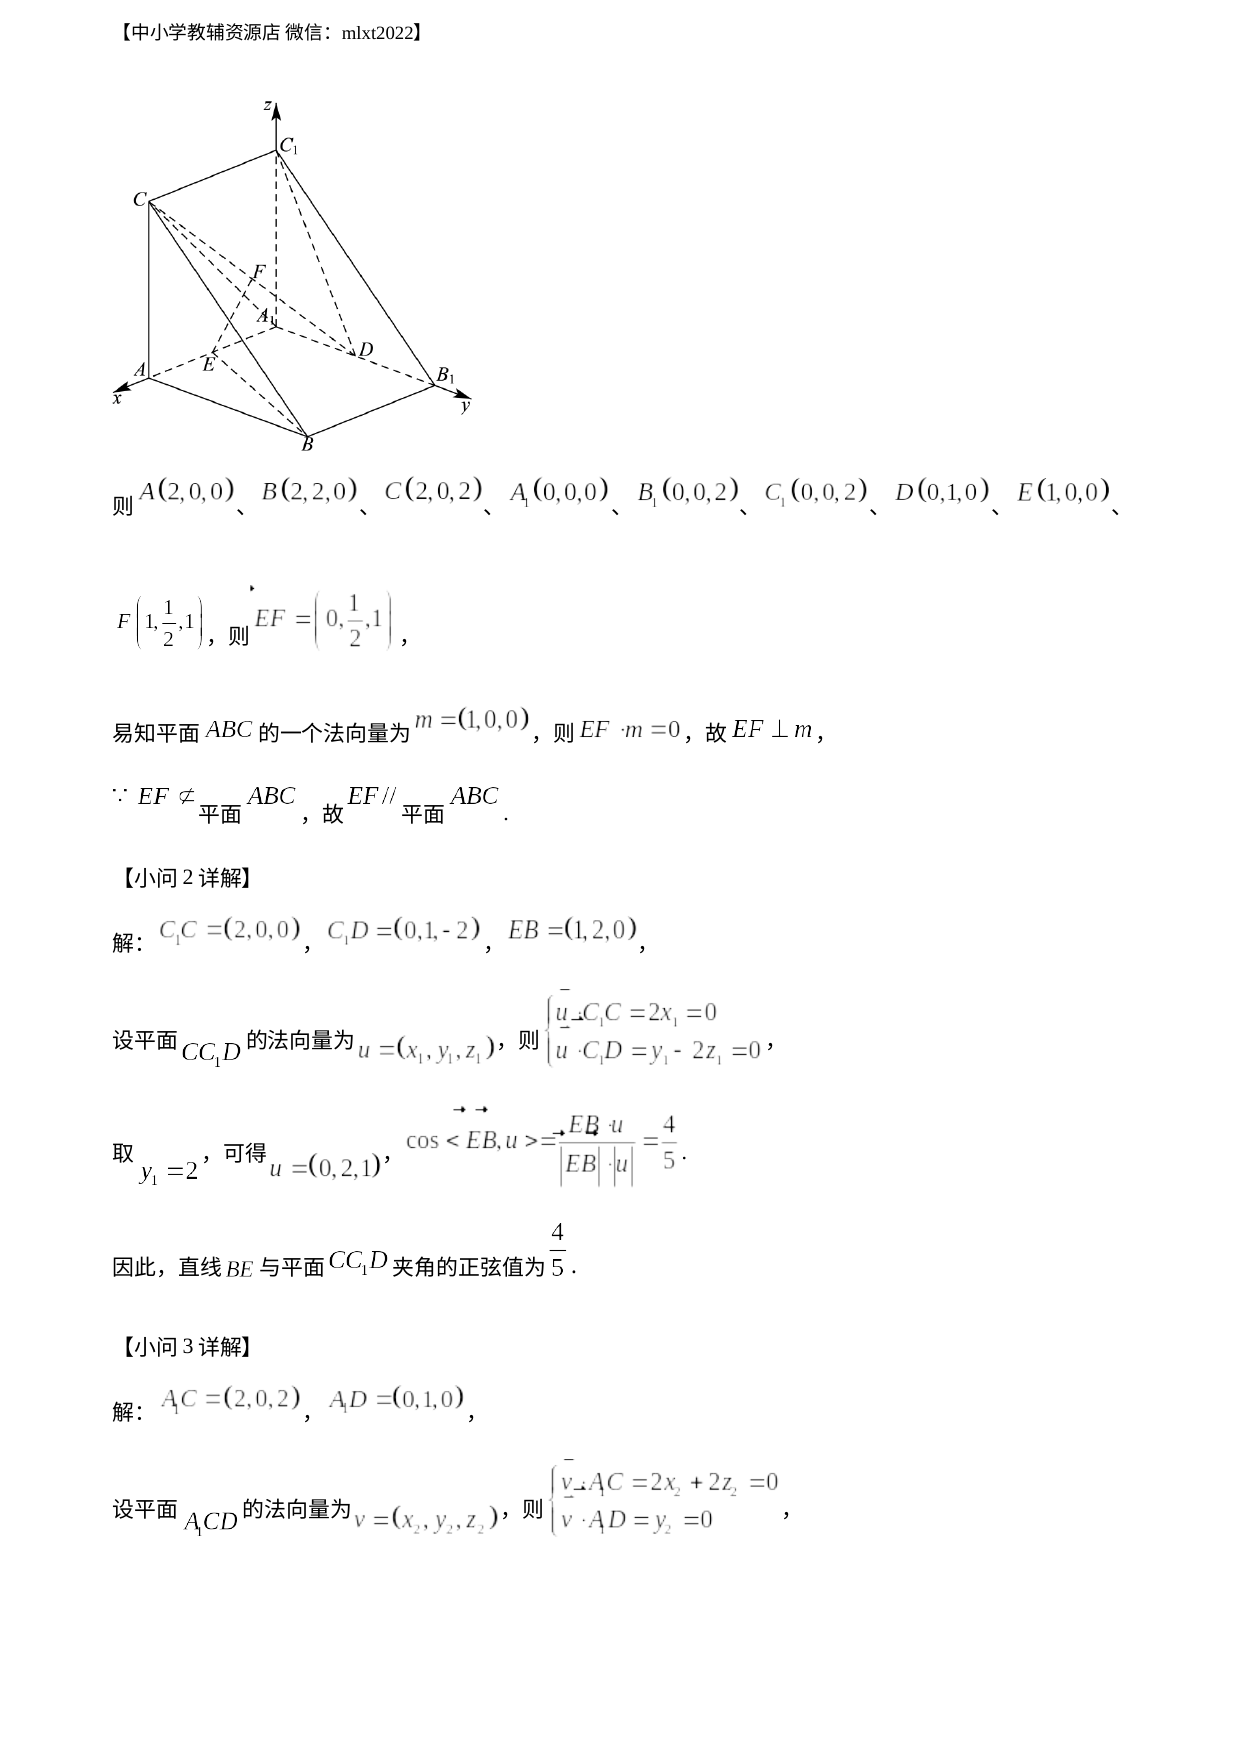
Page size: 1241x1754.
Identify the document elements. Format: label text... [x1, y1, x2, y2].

text 取，可得，. [112, 1103, 1128, 1201]
text 解：，， [112, 1378, 1128, 1443]
picture [112, 101, 472, 451]
text 【小问2详解】 [112, 861, 1128, 893]
text 因此，直线与平面夹角的正弦值为. [112, 1217, 1128, 1314]
text 设平面的法向量为，则， [112, 1459, 1128, 1557]
text 则、、、、、、、、，则， [112, 472, 1128, 683]
text 【小问3详解】 [112, 1330, 1128, 1362]
text 易知平面的一个法向量为，则，故， [112, 699, 1128, 764]
text 设平面的法向量为，则， [112, 990, 1128, 1087]
text 解：，，， [112, 909, 1128, 974]
text 平面，故平面. [112, 780, 1128, 845]
